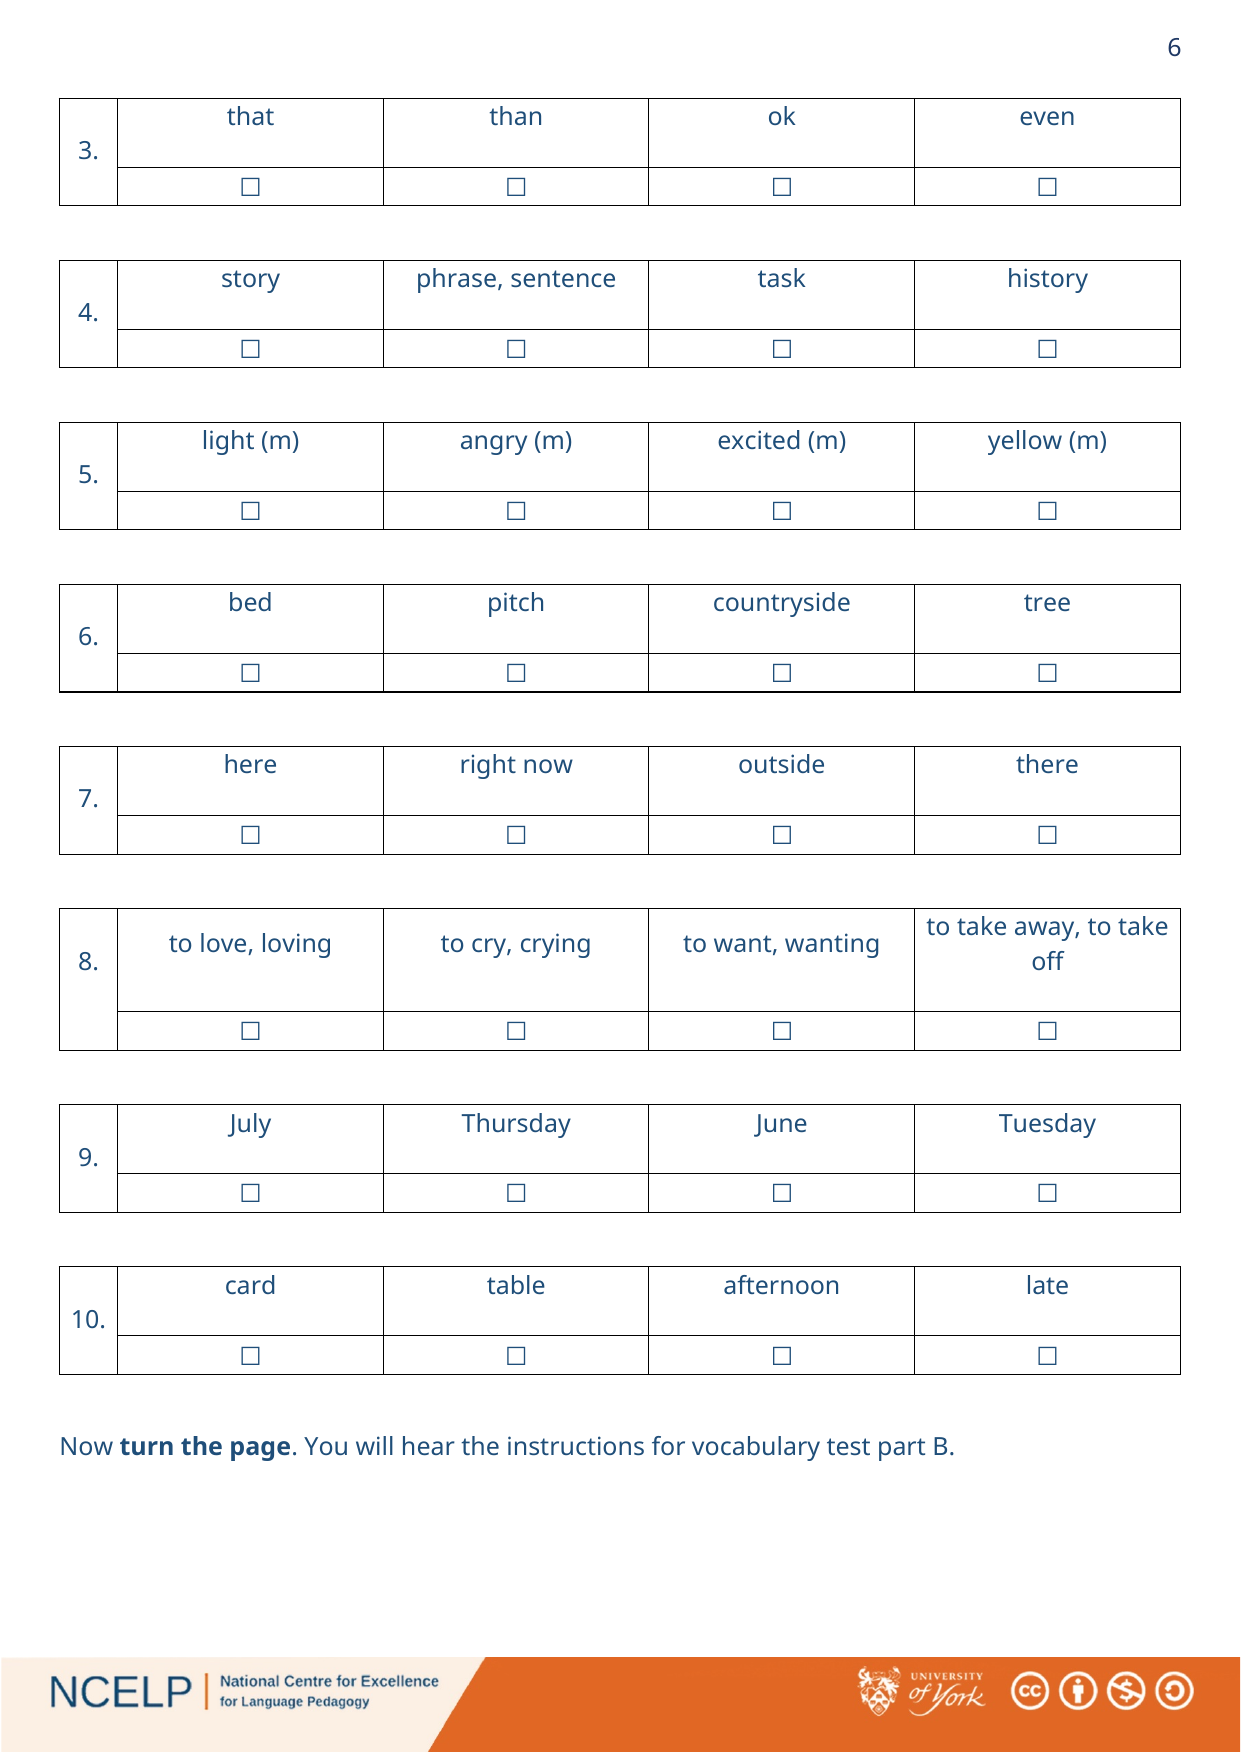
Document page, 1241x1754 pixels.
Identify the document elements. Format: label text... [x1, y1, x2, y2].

table_cell [915, 1012, 1180, 1050]
text Now turn the page. You will hear the instructions for vocabulary test part B. [59, 1428, 1181, 1462]
table_header task [649, 261, 914, 329]
table_header late [915, 1267, 1180, 1335]
table_cell [649, 1012, 914, 1050]
table_header card [118, 1267, 383, 1335]
table_cell [384, 1336, 648, 1374]
table_header June [649, 1105, 914, 1173]
table_cell [915, 1336, 1180, 1374]
table_header story [118, 261, 383, 329]
table_header that [118, 99, 383, 167]
table_header 3. [60, 99, 117, 205]
table_cell [649, 1336, 914, 1374]
table_cell [118, 492, 383, 529]
table_cell [915, 654, 1180, 691]
table_cell [649, 654, 914, 691]
table_cell [649, 816, 914, 853]
table_cell [118, 1336, 383, 1374]
table_header 4. [60, 261, 117, 367]
table_cell [915, 1174, 1180, 1212]
table_header to take away, to take off [915, 909, 1180, 1011]
table_header tree [915, 585, 1180, 653]
table_cell [118, 1174, 383, 1212]
table_header pitch [384, 585, 648, 653]
table_cell [384, 492, 648, 529]
table_header to cry, crying [384, 909, 648, 1011]
table_header outside [649, 747, 914, 815]
table_header bed [118, 585, 383, 653]
table_header right now [384, 747, 648, 815]
table_header 8. [60, 909, 117, 1050]
table_cell [118, 168, 383, 205]
table_header phrase, sentence [384, 261, 648, 329]
table_cell [384, 1012, 648, 1050]
table_header history [915, 261, 1180, 329]
table_header to love, loving [118, 909, 383, 1011]
table_cell [915, 330, 1180, 367]
table_header than [384, 99, 648, 167]
table_header 10. [60, 1267, 117, 1374]
table_cell [384, 168, 648, 205]
table_cell [118, 816, 383, 853]
table_cell [649, 330, 914, 367]
table_header 5. [60, 423, 117, 529]
table_header afternoon [649, 1267, 914, 1335]
table_header ok [649, 99, 914, 167]
table_cell [384, 654, 648, 691]
picture [1, 1657, 1241, 1752]
table_cell [915, 492, 1180, 529]
table_header even [915, 99, 1180, 167]
table_header 6. [60, 585, 117, 691]
table_cell [649, 168, 914, 205]
table_cell [915, 168, 1180, 205]
table_cell [649, 1174, 914, 1212]
table_header countryside [649, 585, 914, 653]
table_header July [118, 1105, 383, 1173]
table_header table [384, 1267, 648, 1335]
table_cell [384, 816, 648, 853]
table_cell [384, 1174, 648, 1212]
table_header 9. [60, 1105, 117, 1212]
table_header 7. [60, 747, 117, 853]
table_cell [118, 330, 383, 367]
table_header excited (m) [649, 423, 914, 491]
table_header Tuesday [915, 1105, 1180, 1173]
table_header to want, wanting [649, 909, 914, 1011]
table_header Thursday [384, 1105, 648, 1173]
table_header light (m) [118, 423, 383, 491]
table_header here [118, 747, 383, 815]
table_cell [118, 654, 383, 691]
table_header there [915, 747, 1180, 815]
table_header yellow (m) [915, 423, 1180, 491]
table_cell [118, 1012, 383, 1050]
table_cell [384, 330, 648, 367]
table_header angry (m) [384, 423, 648, 491]
table_cell [915, 816, 1180, 853]
table_cell [649, 492, 914, 529]
